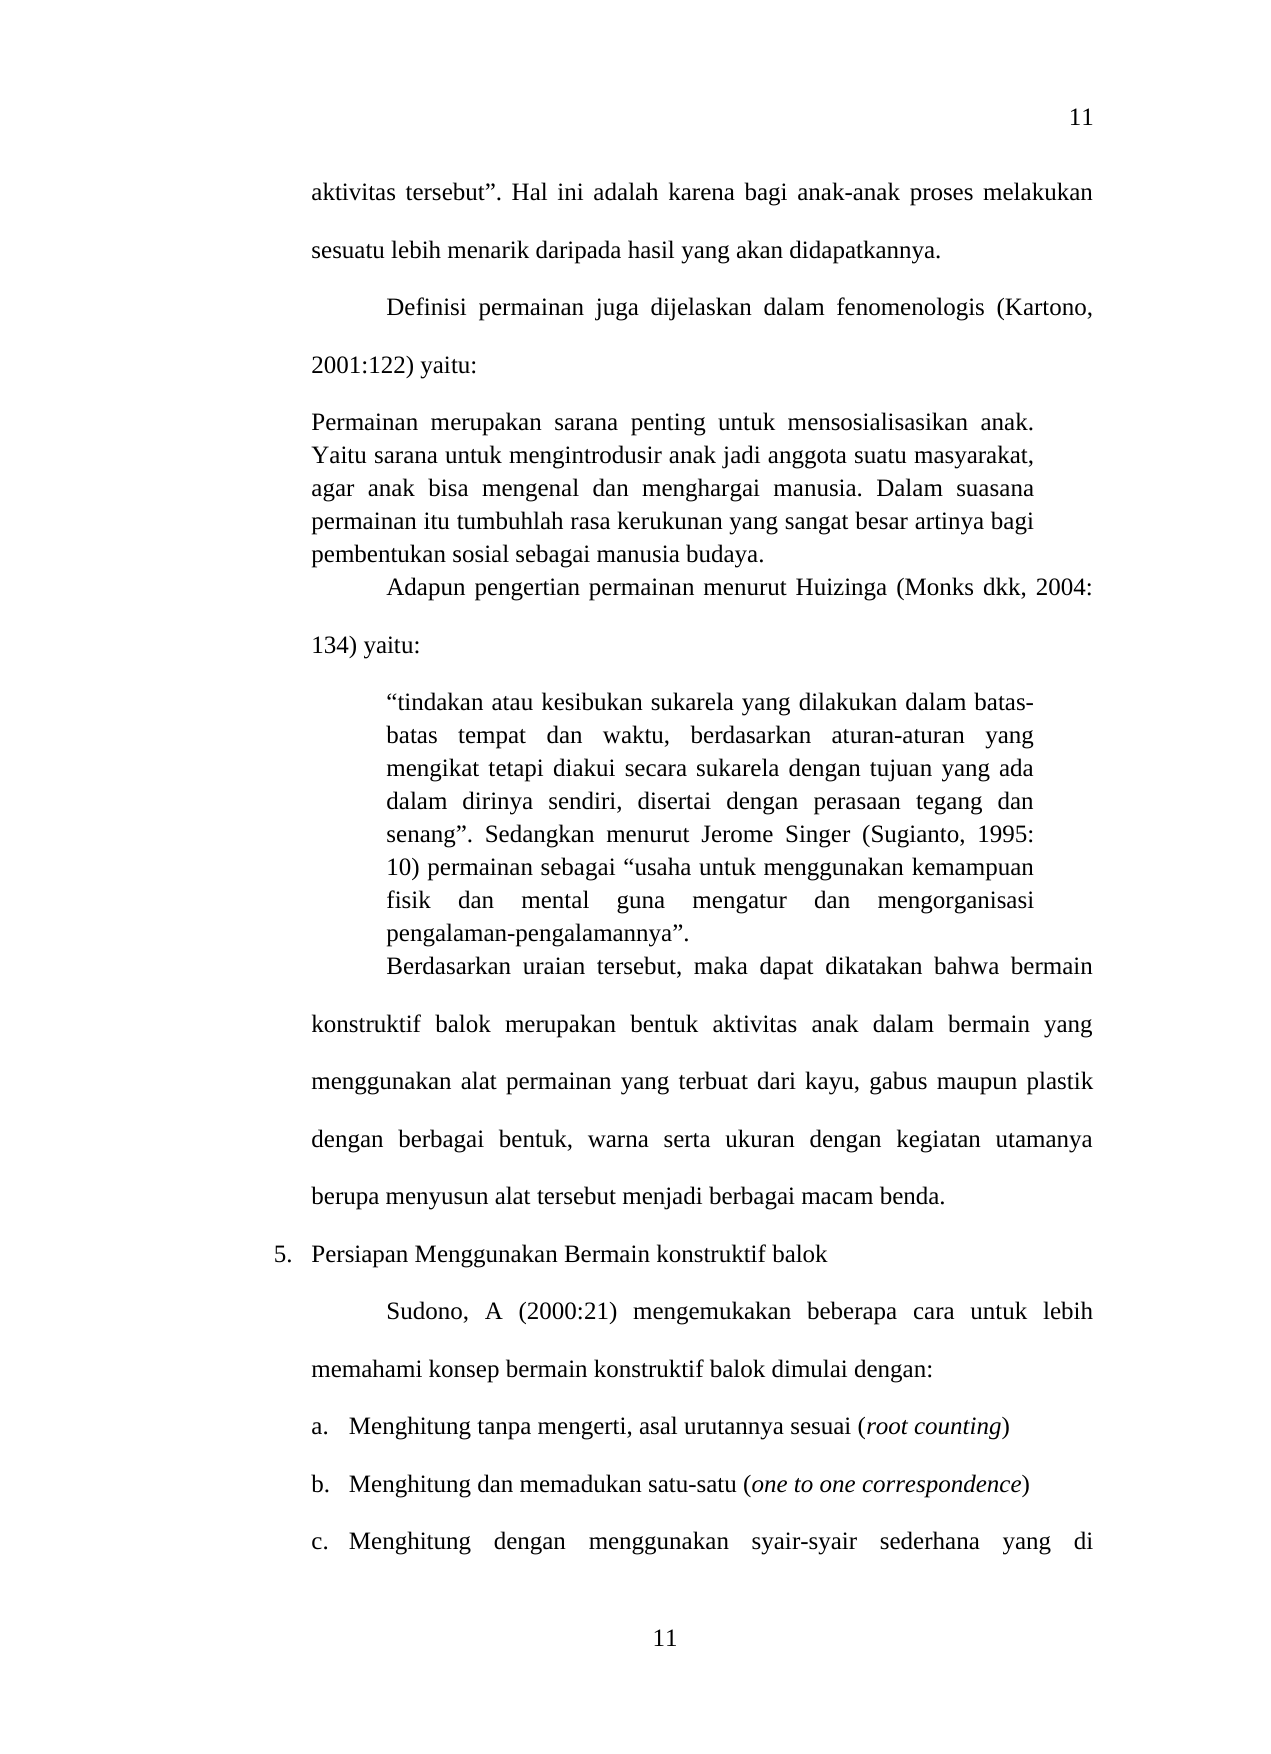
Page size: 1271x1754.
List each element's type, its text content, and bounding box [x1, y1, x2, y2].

text Berdasarkan uraian tersebut, maka dapat dikatakan bahwa bermain konstruktif balok merupakan bentuk aktivitas anak dalam bermain yang menggunakan alat permainan yang terbuat dari kayu, gabus maupun plastik dengan berbagai bentuk, warna serta ukuran dengan kegiatan utamanya berupa menyusun alat tersebut menjadi berbagai macam benda. [311, 951, 1094, 1210]
list Persiapan Menggunakan Bermain konstruktif balok [274, 1239, 1094, 1268]
text “tindakan atau kesibukan sukarela yang dilakukan dalam batas-batas tempat dan waktu, berdasarkan aturan-aturan yang mengikat tetapi diakui secara sukarela dengan tujuan yang ada dalam dirinya sendiri, disertai dengan perasaan tegang dan senang”. Sedangkan menurut Jerome Singer (Sugianto, 1995: 10) permainan sebagai “usaha untuk menggunakan kemampuan fisik dan mental guna mengatur dan mengorganisasi pengalaman-pengalamannya”. [386, 687, 1034, 947]
list Menghitung dan memadukan satu-satu (one to one correspondence) [311, 1469, 1094, 1498]
text Definisi permainan juga dijelaskan dalam fenomenologis (Kartono, 2001:122) yaitu: [311, 292, 1094, 378]
text Adapun pengertian permainan menurut Huizinga (Monks dkk, 2004: 134) yaitu: [311, 572, 1094, 658]
text Permainan merupakan sarana penting untuk mensosialisasikan anak. Yaitu sarana untuk mengintrodusir anak jadi anggota suatu masyarakat, agar anak bisa mengenal dan menghargai manusia. Dalam suasana permainan itu tumbuhlah rasa kerukunan yang sangat besar artinya bagi pembentukan sosial sebagai manusia budaya. [311, 407, 1034, 568]
text Sudono, A (2000:21) mengemukakan beberapa cara untuk lebih memahami konsep bermain konstruktif balok dimulai dengan: [311, 1296, 1094, 1383]
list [311, 1526, 1094, 1555]
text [311, 177, 1094, 263]
list Menghitung tanpa mengerti, asal urutannya sesuai (root counting) [311, 1411, 1094, 1440]
